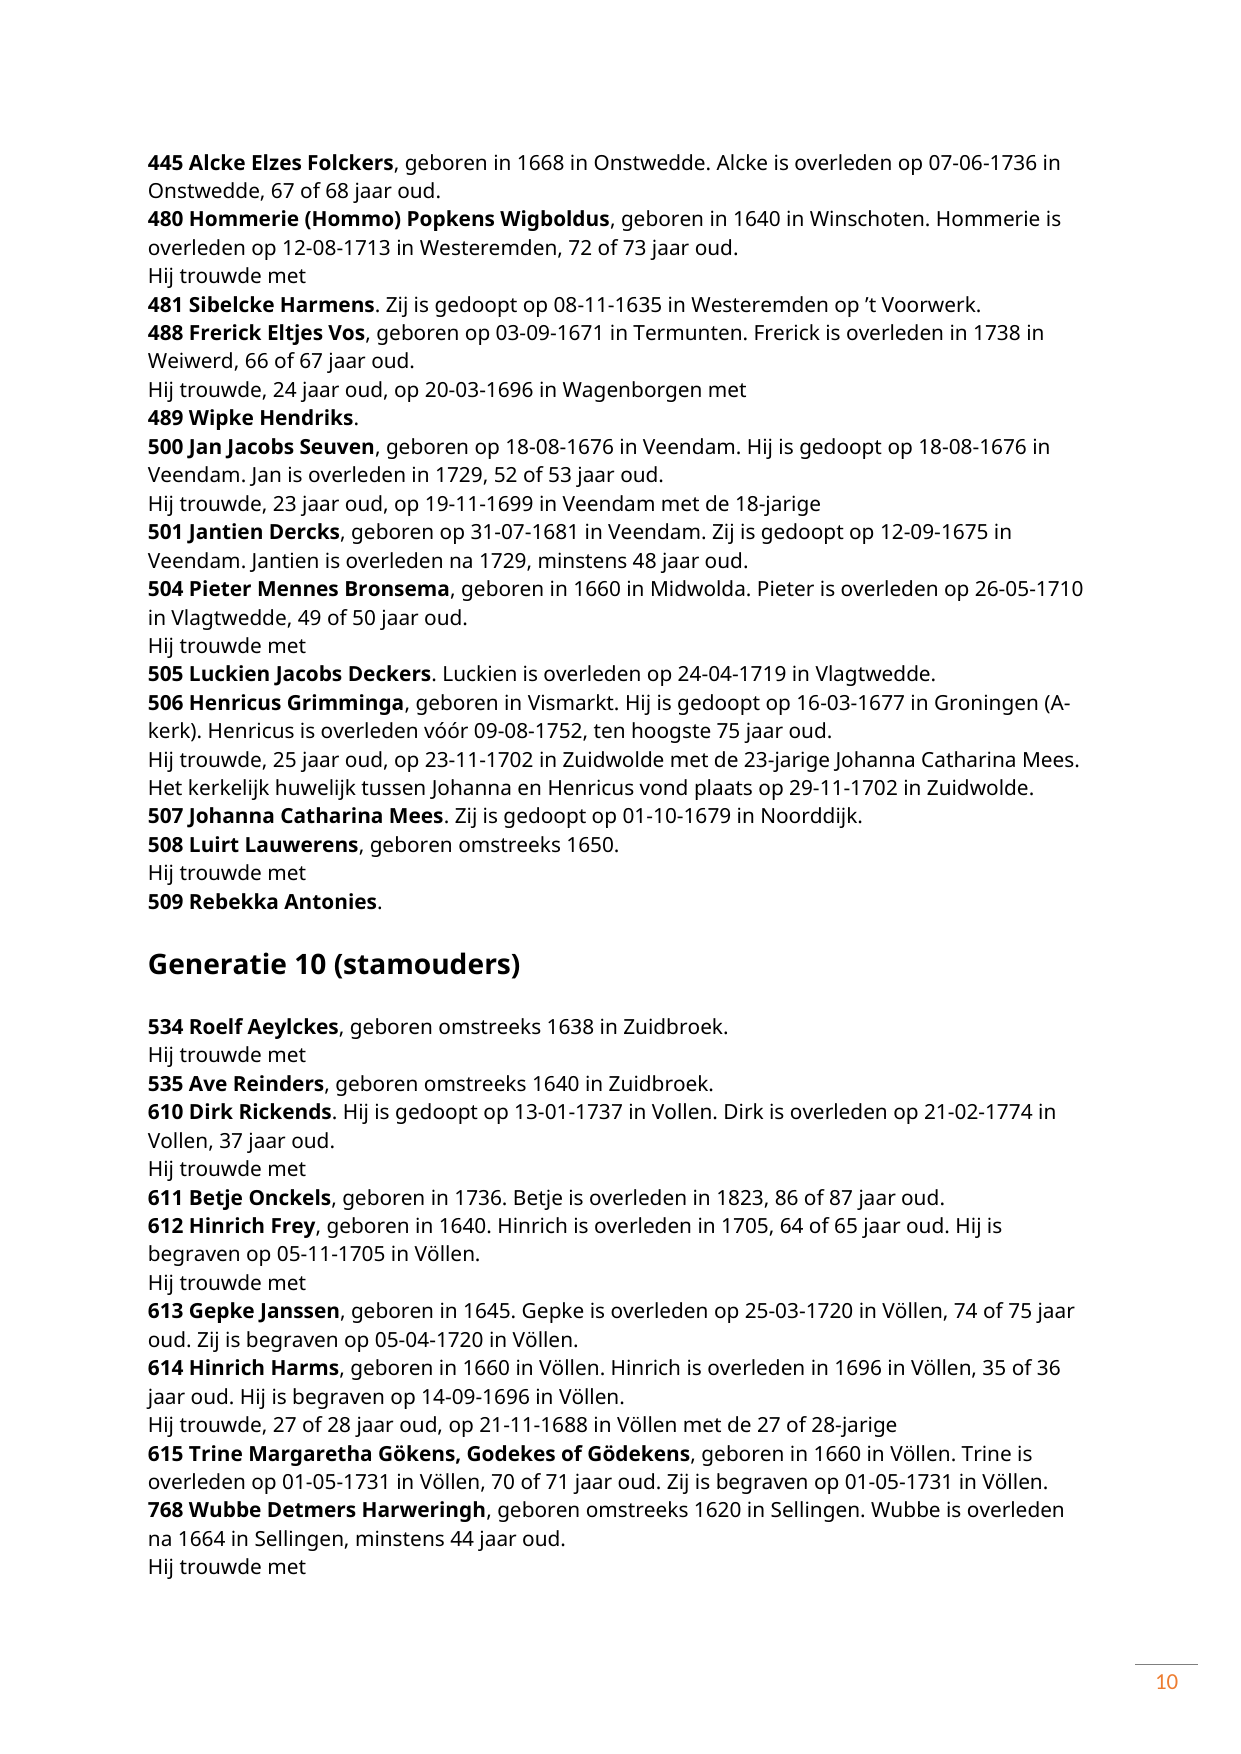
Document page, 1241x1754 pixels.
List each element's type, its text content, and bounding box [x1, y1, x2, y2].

text Hij trouwde met [148, 261, 1093, 290]
text Hij trouwde, 27 of 28 jaar oud, op 21-11-1688 in Völlen met de 27 of 28-jarige [148, 1410, 1093, 1439]
text Hij trouwde met [148, 1268, 1093, 1296]
text Hij trouwde met [148, 1552, 1093, 1581]
text 612 Hinrich Frey, geboren in 1640. Hinrich is overleden in 1705, 64 of 65 jaar oud. Hij is begraven op 05-11-1705 in Völlen. [148, 1211, 1093, 1268]
text 504 Pieter Mennes Bronsema, geboren in 1660 in Midwolda. Pieter is overleden op 26-05-1710 in Vlagtwedde, 49 of 50 jaar oud. [148, 574, 1093, 631]
text 507 Johanna Catharina Mees. Zij is gedoopt op 01-10-1679 in Noorddijk. [148, 802, 1093, 830]
text 506 Henricus Grimminga, geboren in Vismarkt. Hij is gedoopt op 16-03-1677 in Groningen (A-kerk). Henricus is overleden vóór 09-08-1752, ten hoogste 75 jaar oud. [148, 688, 1093, 745]
text Hij trouwde met [148, 631, 1093, 659]
text Hij trouwde met [148, 1154, 1093, 1183]
text 481 Sibelcke Harmens. Zij is gedoopt op 08-11-1635 in Westeremden op ’t Voorwerk. [148, 290, 1093, 318]
text Hij trouwde, 23 jaar oud, op 19-11-1699 in Veendam met de 18-jarige [148, 489, 1093, 517]
text 535 Ave Reinders, geboren omstreeks 1640 in Zuidbroek. [148, 1069, 1093, 1097]
text Generatie 10 (stamouders) [148, 944, 1093, 983]
text Hij trouwde met [148, 1041, 1093, 1069]
text 508 Luirt Lauwerens, geboren omstreeks 1650. [148, 830, 1093, 858]
text 613 Gepke Janssen, geboren in 1645. Gepke is overleden op 25-03-1720 in Völlen, 74 of 75 jaar oud. Zij is begraven op 05-04-1720 in Völlen. [148, 1296, 1093, 1353]
text 500 Jan Jacobs Seuven, geboren op 18-08-1676 in Veendam. Hij is gedoopt op 18-08-1676 in Veendam. Jan is overleden in 1729, 52 of 53 jaar oud. [148, 432, 1093, 489]
text 489 Wipke Hendriks. [148, 403, 1093, 432]
text 505 Luckien Jacobs Deckers. Luckien is overleden op 24-04-1719 in Vlagtwedde. [148, 659, 1093, 688]
text 445 Alcke Elzes Folckers, geboren in 1668 in Onstwedde. Alcke is overleden op 07-06-1736 in Onstwedde, 67 of 68 jaar oud. [148, 148, 1093, 204]
text 768 Wubbe Detmers Harweringh, geboren omstreeks 1620 in Sellingen. Wubbe is overleden na 1664 in Sellingen, minstens 44 jaar oud. [148, 1496, 1093, 1552]
text 501 Jantien Dercks, geboren op 31-07-1681 in Veendam. Zij is gedoopt op 12-09-1675 in Veendam. Jantien is overleden na 1729, minstens 48 jaar oud. [148, 517, 1093, 574]
text 610 Dirk Rickends. Hij is gedoopt op 13-01-1737 in Vollen. Dirk is overleden op 21-02-1774 in Vollen, 37 jaar oud. [148, 1097, 1093, 1154]
text Hij trouwde met [148, 858, 1093, 887]
text 509 Rebekka Antonies. [148, 887, 1093, 915]
text Hij trouwde, 24 jaar oud, op 20-03-1696 in Wagenborgen met [148, 375, 1093, 403]
text 611 Betje Onckels, geboren in 1736. Betje is overleden in 1823, 86 of 87 jaar oud. [148, 1183, 1093, 1211]
text 614 Hinrich Harms, geboren in 1660 in Völlen. Hinrich is overleden in 1696 in Völlen, 35 of 36 jaar oud. Hij is begraven op 14-09-1696 in Völlen. [148, 1353, 1093, 1410]
text Hij trouwde, 25 jaar oud, op 23-11-1702 in Zuidwolde met de 23-jarige Johanna Catharina Mees. Het kerkelijk huwelijk tussen Johanna en Henricus vond plaats op 29-11-1702 in Zuidwolde. [148, 745, 1093, 802]
text 488 Frerick Eltjes Vos, geboren op 03-09-1671 in Termunten. Frerick is overleden in 1738 in Weiwerd, 66 of 67 jaar oud. [148, 318, 1093, 375]
text 615 Trine Margaretha Gökens, Godekes of Gödekens, geboren in 1660 in Völlen. Trine is overleden op 01-05-1731 in Völlen, 70 of 71 jaar oud. Zij is begraven op 01-05-1731 in Völlen. [148, 1439, 1093, 1496]
text 480 Hommerie (Hommo) Popkens Wigboldus, geboren in 1640 in Winschoten. Hommerie is overleden op 12-08-1713 in Westeremden, 72 of 73 jaar oud. [148, 204, 1093, 261]
text 534 Roelf Aeylckes, geboren omstreeks 1638 in Zuidbroek. [148, 1012, 1093, 1041]
